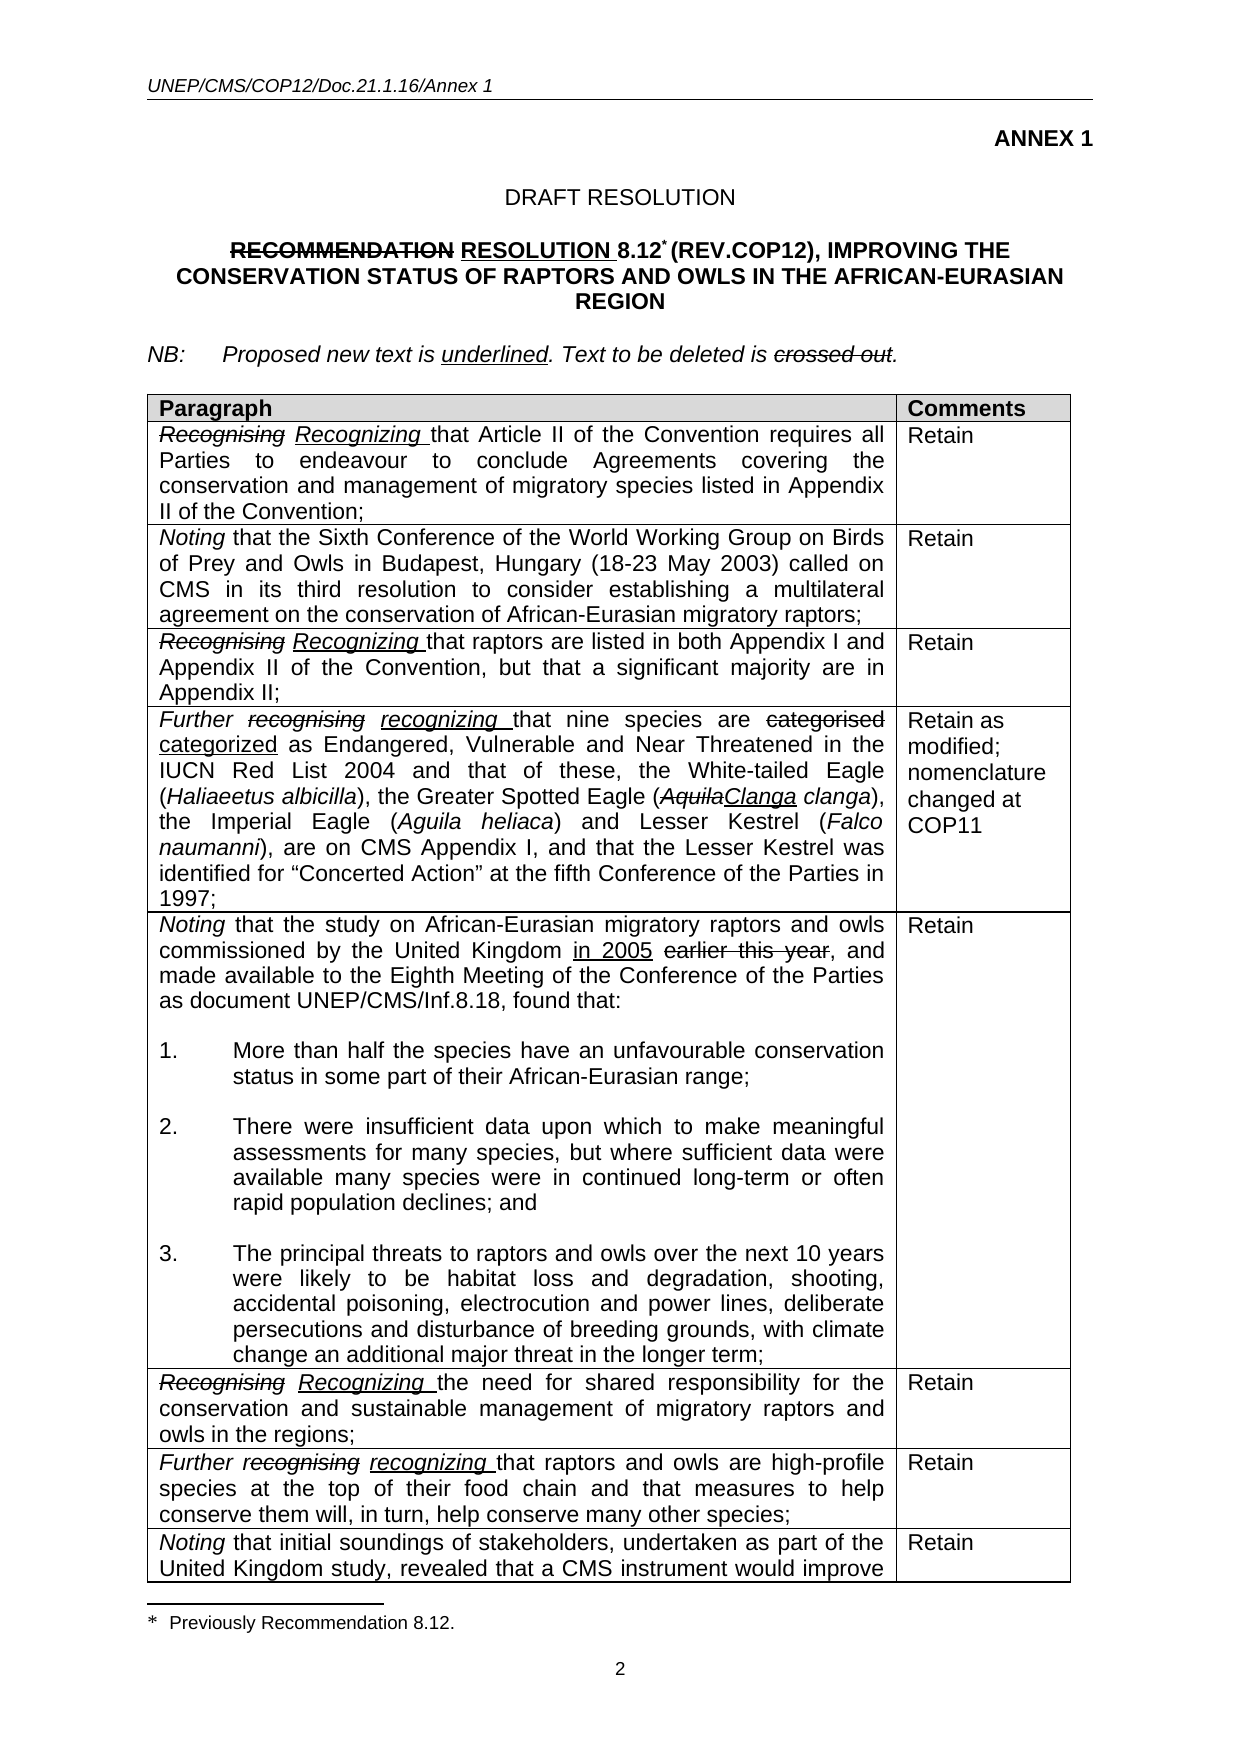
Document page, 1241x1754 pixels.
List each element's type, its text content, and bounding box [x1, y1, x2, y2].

table_header Paragraph [148, 395, 896, 421]
table_cell Retain [897, 422, 1070, 524]
table_cell Noting that the Sixth Conference of the World Working Group on Birds of Prey and Owls in Budapest, Hungary (18-23 May 2003) called on CMS in its third resolution to consider establishing a multilateral agreement on the conservation of African-Eurasian migratory raptors; [148, 525, 896, 628]
table_cell Recognising Recognizing that Article II of the Convention requires all Parties to endeavour to conclude Agreements covering the conservation and management of migratory species listed in Appendix II of the Convention; [148, 422, 896, 524]
table_cell Retain [897, 525, 1070, 628]
table_cell Retain [897, 629, 1070, 706]
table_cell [148, 1529, 896, 1581]
table_cell Retain [897, 913, 1070, 1367]
table_header Comments [897, 395, 1070, 421]
text Recommendation Resolution 8.12* (REV.COP12), IMPROVING THE CONSERVATION STATUS OF RAPTORS AND OWLS IN THE AFRICAN-EURASIAN REGION [147, 238, 1093, 314]
table_cell Retain as modified; nomenclature changed at COP11 [897, 707, 1070, 911]
table_cell Noting that the study on African-Eurasian migratory raptors and owls commissioned by the United Kingdom in 2005 earlier this year, and made available to the Eighth Meeting of the Conference of the Parties as document UNEP/CMS/Inf.8.18, found that: More than half the species have an unfavourable conservation status in some part of their African-Eurasian range; There were insufficient data upon which to make meaningful assessments for many species, but where sufficient data were available many species were in continued long-term or often rapid population declines; and The principal threats to raptors and owls over the next 10 years were likely to be habitat loss and degradation, shooting, accidental poisoning, electrocution and power lines, deliberate persecutions and disturbance of breeding grounds, with climate change an additional major threat in the longer term; [148, 913, 896, 1367]
table_cell Retain [897, 1369, 1070, 1447]
table_cell Further recognising recognizing that nine species are categorised categorized as Endangered, Vulnerable and Near Threatened in the IUCN Red List 2004 and that of these, the White-tailed Eagle (Haliaeetus albicilla), the Greater Spotted Eagle (AquilaClanga clanga), the Imperial Eagle (Aguila heliaca) and Lesser Kestrel (Falco naumanni), are on CMS Appendix I, and that the Lesser Kestrel was identified for “Concerted Action” at the fifth Conference of the Parties in 1997; [148, 707, 896, 911]
text Annex 1 [147, 125, 1093, 152]
table_cell Recognising Recognizing the need for shared responsibility for the conservation and sustainable management of migratory raptors and owls in the regions; [148, 1369, 896, 1447]
text draft resolution [147, 184, 1093, 211]
text NB: Proposed new text is underlined. Text to be deleted is crossed out. [147, 341, 1093, 367]
table_cell Retain [897, 1449, 1070, 1528]
table_cell Retain [897, 1529, 1070, 1581]
table_cell Further recognising recognizing that raptors and owls are high-profile species at the top of their food chain and that measures to help conserve them will, in turn, help conserve many other species; [148, 1449, 896, 1528]
table_cell Recognising Recognizing that raptors are listed in both Appendix I and Appendix II of the Convention, but that a significant majority are in Appendix II; [148, 629, 896, 706]
